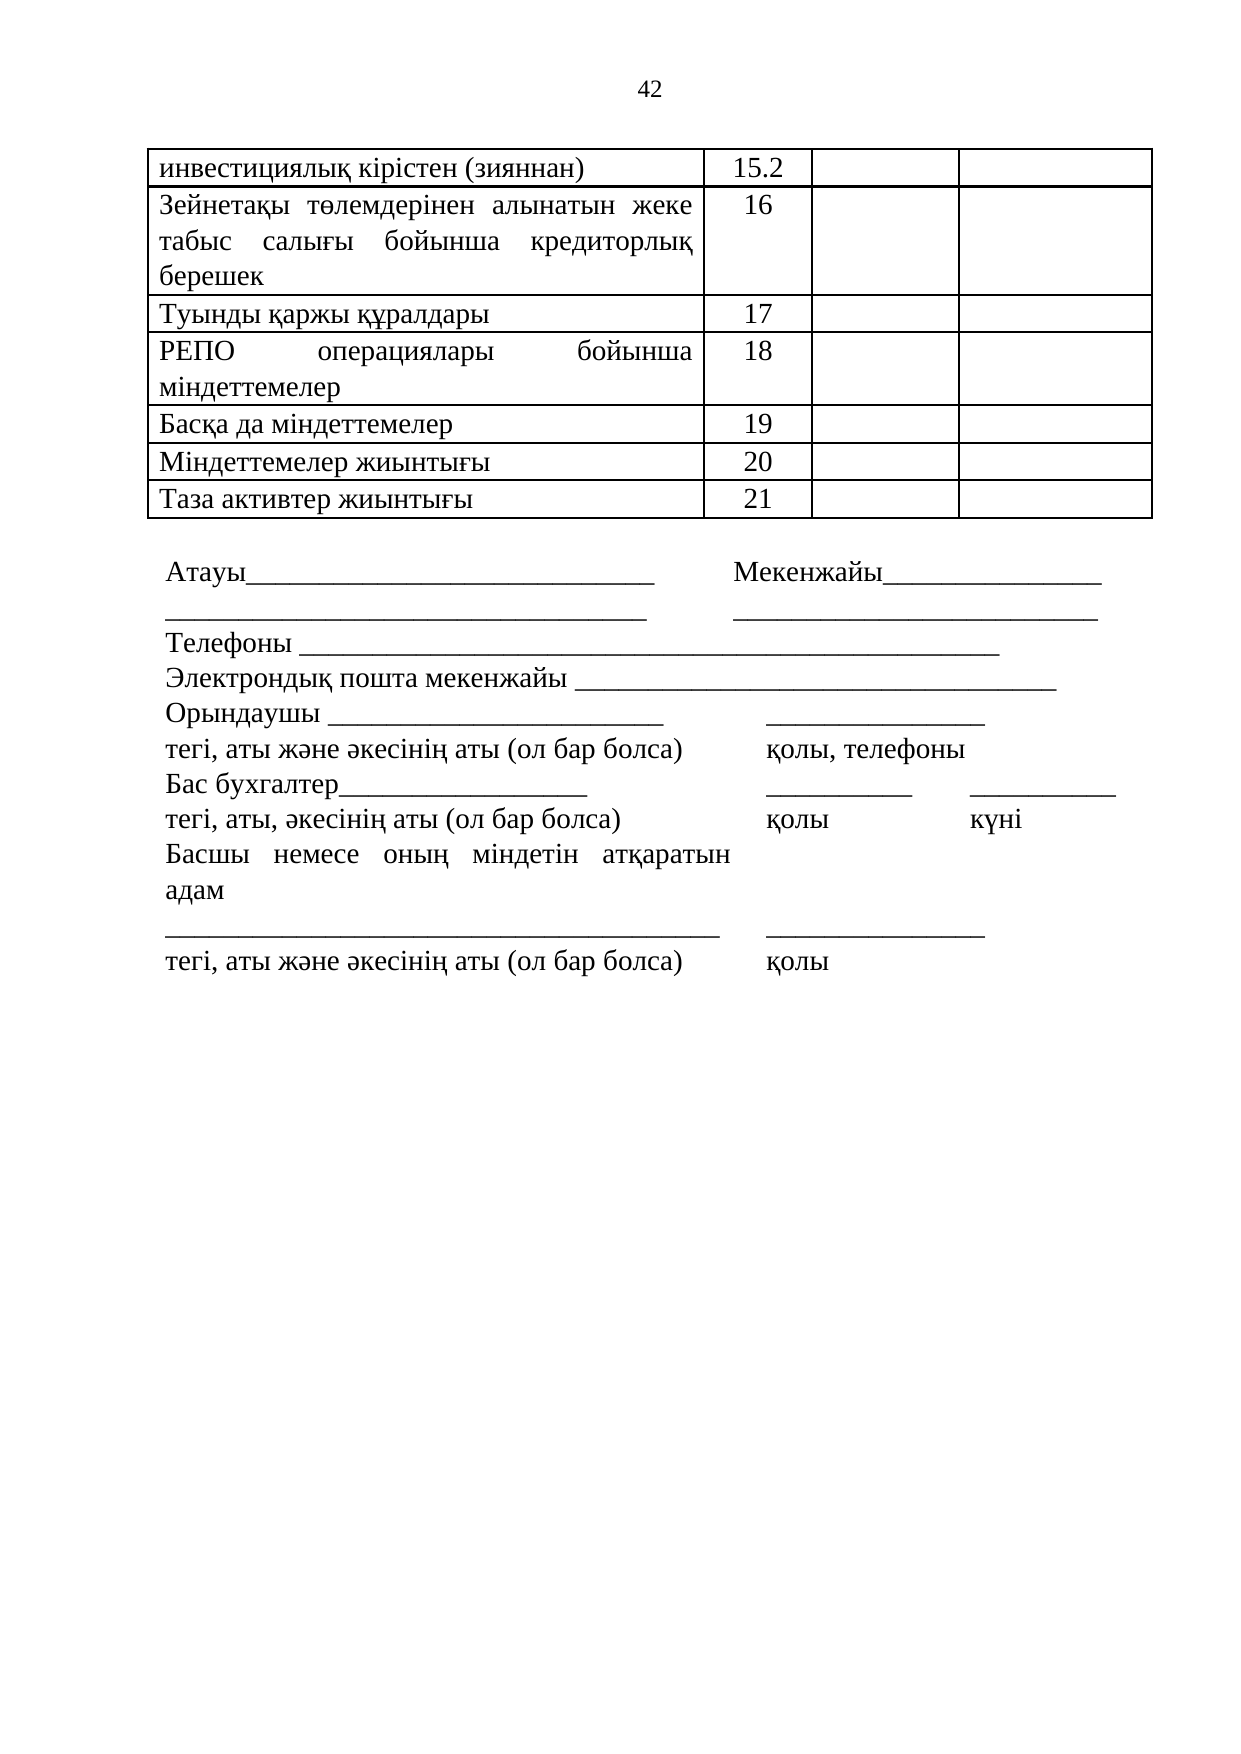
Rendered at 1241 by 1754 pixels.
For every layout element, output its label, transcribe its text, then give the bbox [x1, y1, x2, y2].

table_cell Туынды қаржы құралдары [149, 296, 703, 331]
table_cell 20 [705, 444, 811, 479]
table_cell Атауы____________________________ _________________________________ [148, 519, 716, 625]
table_cell [813, 188, 958, 294]
table_cell Орындаушы _______________________ [148, 696, 748, 731]
table_cell [960, 188, 1151, 294]
table_cell [960, 150, 1151, 185]
table_cell [813, 406, 958, 442]
table_cell қолы, телефоны [749, 731, 1152, 766]
table_cell қолы [749, 943, 1152, 978]
table_cell [960, 333, 1151, 404]
table_cell 17 [705, 296, 811, 331]
table_cell тегі, аты және әкесінің аты (ол бар болса) [148, 731, 748, 766]
table_cell Басшы немесе оның міндетін атқаратын адам ______________________________________ [148, 836, 748, 943]
table_cell 18 [705, 333, 811, 404]
table_cell күні [952, 801, 1152, 836]
table_cell Телефоны ________________________________________________ [148, 625, 1152, 660]
table_cell _______________ [749, 836, 1152, 943]
table_cell қолы [749, 801, 952, 836]
table_cell [960, 444, 1151, 479]
table_cell [813, 333, 958, 404]
table_cell инвестициялық кірістен (зияннан) [149, 150, 703, 185]
table_cell __________ [952, 766, 1152, 801]
table_cell __________ [749, 766, 952, 801]
table_cell Бас бухгалтер_________________ [148, 766, 748, 801]
table_cell РЕПО операциялары бойынша міндеттемелер [149, 333, 703, 404]
table_cell 16 [705, 188, 811, 294]
table_cell [813, 481, 958, 517]
table_cell Электрондық пошта мекенжайы _________________________________ [148, 660, 1152, 696]
table_cell Басқа да міндеттемелер [149, 406, 703, 442]
table_cell _______________ [749, 696, 1152, 731]
table_cell Міндеттемелер жиынтығы [149, 444, 703, 479]
table_cell Таза активтер жиынтығы [149, 481, 703, 517]
table_cell [813, 296, 958, 331]
table_cell 19 [705, 406, 811, 442]
table_cell 15.2 [705, 150, 811, 185]
table_cell 21 [705, 481, 811, 517]
table_cell тегі, аты және әкесінің аты (ол бар болса) [148, 943, 748, 978]
table_cell [813, 444, 958, 479]
table_cell тегі, аты, әкесінің аты (ол бар болса) [148, 801, 748, 836]
table_cell [960, 481, 1151, 517]
table_cell [960, 296, 1151, 331]
table_cell Мекенжайы_______________ _________________________ [716, 519, 1152, 625]
table_cell [813, 150, 958, 185]
table_cell [960, 406, 1151, 442]
table_cell Зейнетақы төлемдерінен алынатын жеке табыс салығы бойынша кредиторлық берешек [149, 188, 703, 294]
